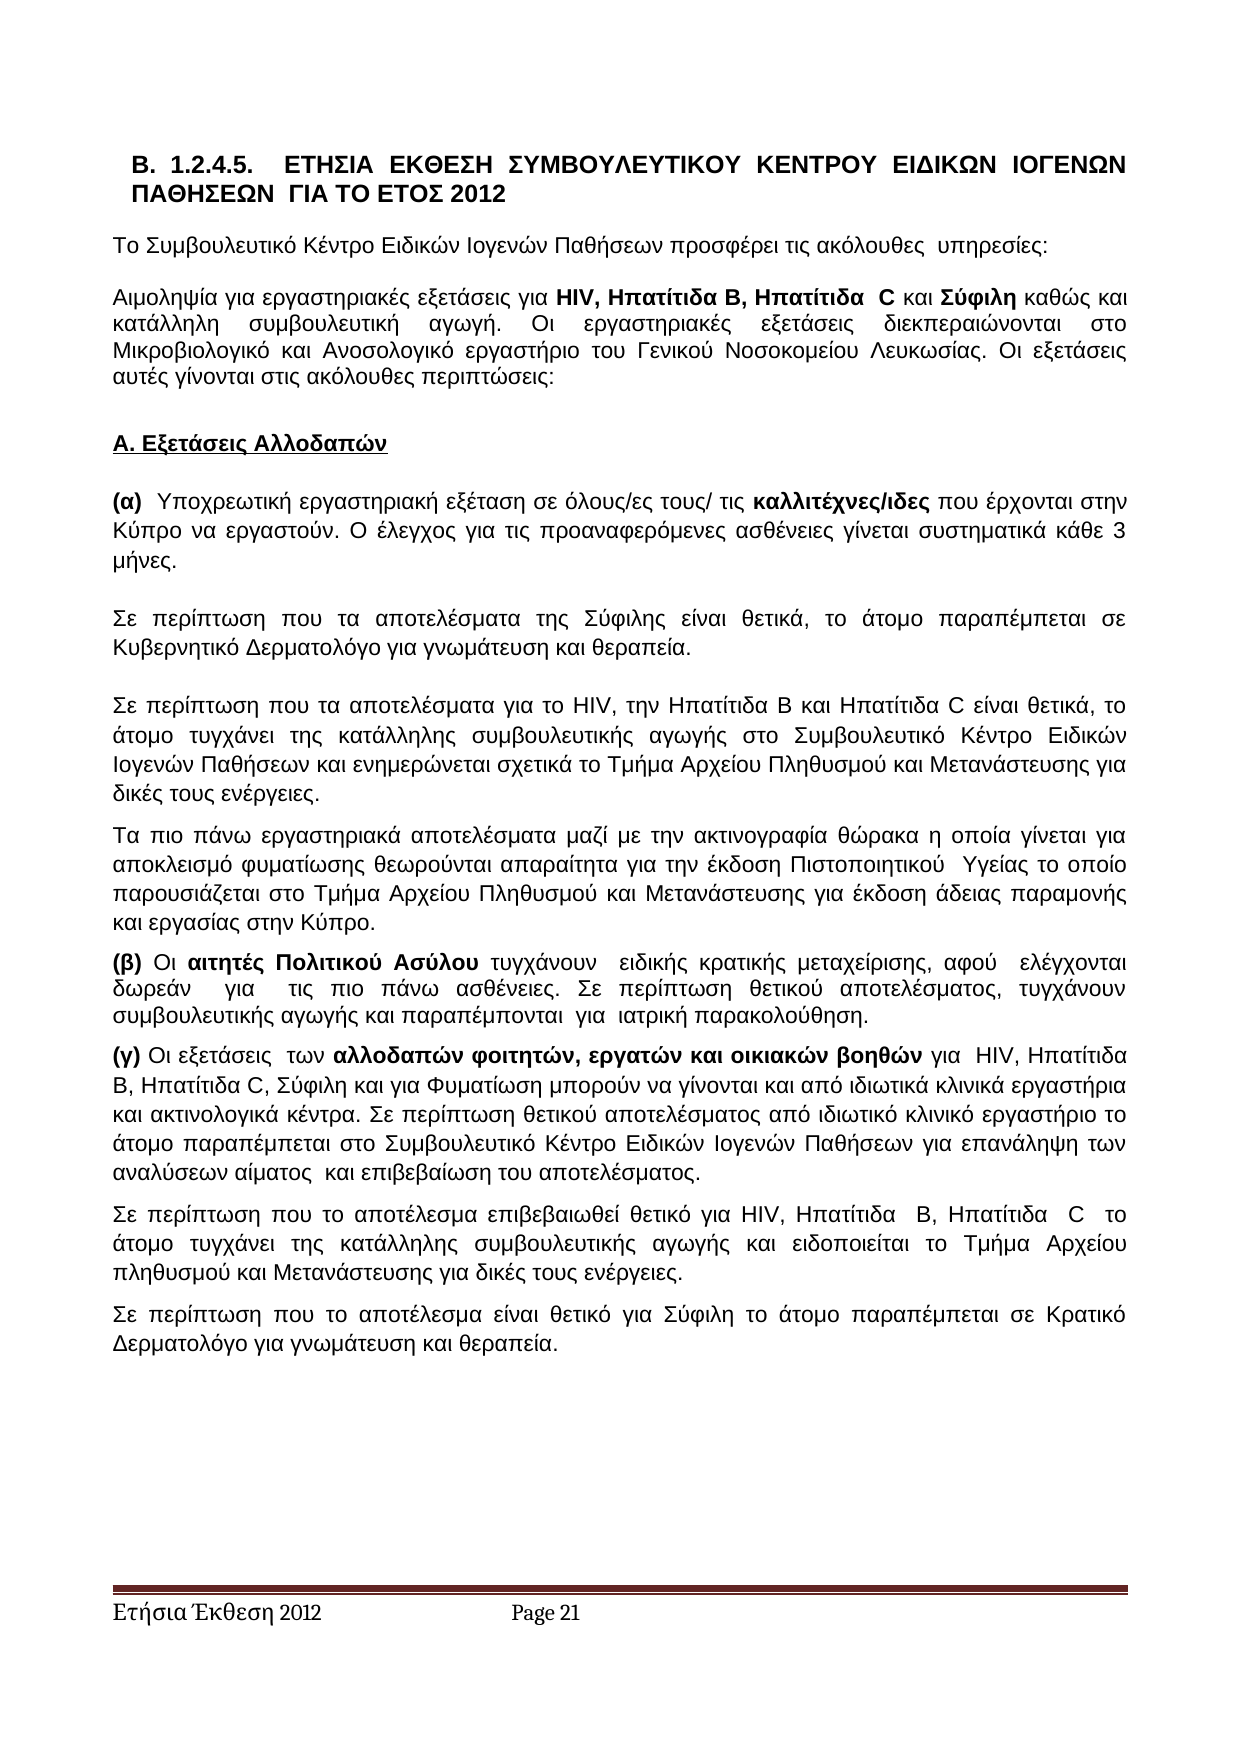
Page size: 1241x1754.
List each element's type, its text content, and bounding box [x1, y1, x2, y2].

list Σε περίπτωση που τα αποτελέσματα της Σύφιλης είναι θετικά, το άτομο παραπέμπεται σε Κυβερνητικό Δερματολόγο για γνωμάτευση και θεραπεία. [112, 603, 1128, 661]
text Το Συμβουλευτικό Κέντρο Ειδικών Ιογενών Παθήσεων προσφέρει τις ακόλουθες υπηρεσίες: [112, 232, 1128, 259]
text Σε περίπτωση που το αποτέλεσμα επιβεβαιωθεί θετικό για HIV, Ηπατίτιδα B, Ηπατίτιδα C το άτομο τυγχάνει της κατάλληλης συμβουλευτικής αγωγής και ειδοποιείται το Τμήμα Αρχείου πληθυσμού και Μετανάστευσης για δικές τους ενέργειες. [112, 1199, 1128, 1286]
text Αιμοληψία για εργαστηριακές εξετάσεις για HIV, Ηπατίτιδα B, Ηπατίτιδα C και Σύφιλη καθώς και κατάλληλη συμβουλευτική αγωγή. Οι εργαστηριακές εξετάσεις διεκπεραιώνονται στο Μικροβιολογικό και Ανοσολογικό εργαστήριο του Γενικού Νοσοκομείου Λευκωσίας. Οι εξετάσεις αυτές γίνονται στις ακόλουθες περιπτώσεις: [112, 284, 1128, 389]
list Σε περίπτωση που τα αποτελέσματα για το HIV, την Ηπατίτιδα B και Ηπατίτιδα C είναι θετικά, το άτομο τυγχάνει της κατάλληλης συμβουλευτικής αγωγής στο Συμβουλευτικό Κέντρο Ειδικών Ιογενών Παθήσεων και ενημερώνεται σχετικά το Τμήμα Αρχείου Πληθυσμού και Μετανάστευσης για δικές τους ενέργειες. [112, 691, 1128, 807]
list Α. Εξετάσεις Αλλοδαπών [112, 428, 1128, 457]
text (γ) Οι εξετάσεις των αλλοδαπών φοιτητών, εργατών και οικιακών βοηθών για HIV, Ηπατίτιδα B, Ηπατίτιδα C, Σύφιλη και για Φυματίωση μπορούν να γίνονται και από ιδιωτικά κλινικά εργαστήρια και ακτινολογικά κέντρα. Σε περίπτωση θετικού αποτελέσματος από ιδιωτικό κλινικό εργαστήριο το άτομο παραπέμπεται στο Συμβουλευτικό Κέντρο Ειδικών Ιογενών Παθήσεων για επανάληψη των αναλύσεων αίματος και επιβεβαίωση του αποτελέσματος. [112, 1041, 1128, 1186]
text Τα πιο πάνω εργαστηριακά αποτελέσματα μαζί με την ακτινογραφία θώρακα η οποία γίνεται για αποκλεισμό φυματίωσης θεωρούνται απαραίτητα για την έκδοση Πιστοποιητικού Υγείας το οποίο παρουσιάζεται στο Τμήμα Αρχείου Πληθυσμού και Μετανάστευσης για έκδοση άδειας παραμονής και εργασίας στην Κύπρο. [112, 820, 1128, 936]
text Σε περίπτωση που το αποτέλεσμα είναι θετικό για Σύφιλη το άτομο παραπέμπεται σε Κρατικό Δερματολόγο για γνωμάτευση και θεραπεία. [112, 1299, 1128, 1357]
subtitle Β. 1.2.4.5. ΕΤΗΣΙΑ ΕΚΘΕΣΗ ΣΥΜΒΟΥΛΕΥΤΙΚΟΥ ΚΕΝΤΡΟΥ ΕΙΔΙΚΩΝ ΙΟΓΕΝΩΝ ΠΑΘΗΣΕΩΝ ΓΙΑ ΤΟ ΕΤΟΣ 2012 [131, 150, 1128, 207]
text (β) Οι αιτητές Πολιτικού Ασύλου τυγχάνουν ειδικής κρατικής μεταχείρισης, αφού ελέγχονται δωρεάν για τις πιο πάνω ασθένειες. Σε περίπτωση θετικού αποτελέσματος, τυγχάνουν συμβουλευτικής αγωγής και παραπέμπονται για ιατρική παρακολούθηση. [112, 949, 1128, 1028]
list (α) Υποχρεωτική εργαστηριακή εξέταση σε όλους/ες τους/ τις καλλιτέχνες/ιδες που έρχονται στην Κύπρο να εργαστούν. Ο έλεγχος για τις προαναφερόμενες ασθένειες γίνεται συστηματικά κάθε 3 μήνες. [112, 486, 1128, 574]
